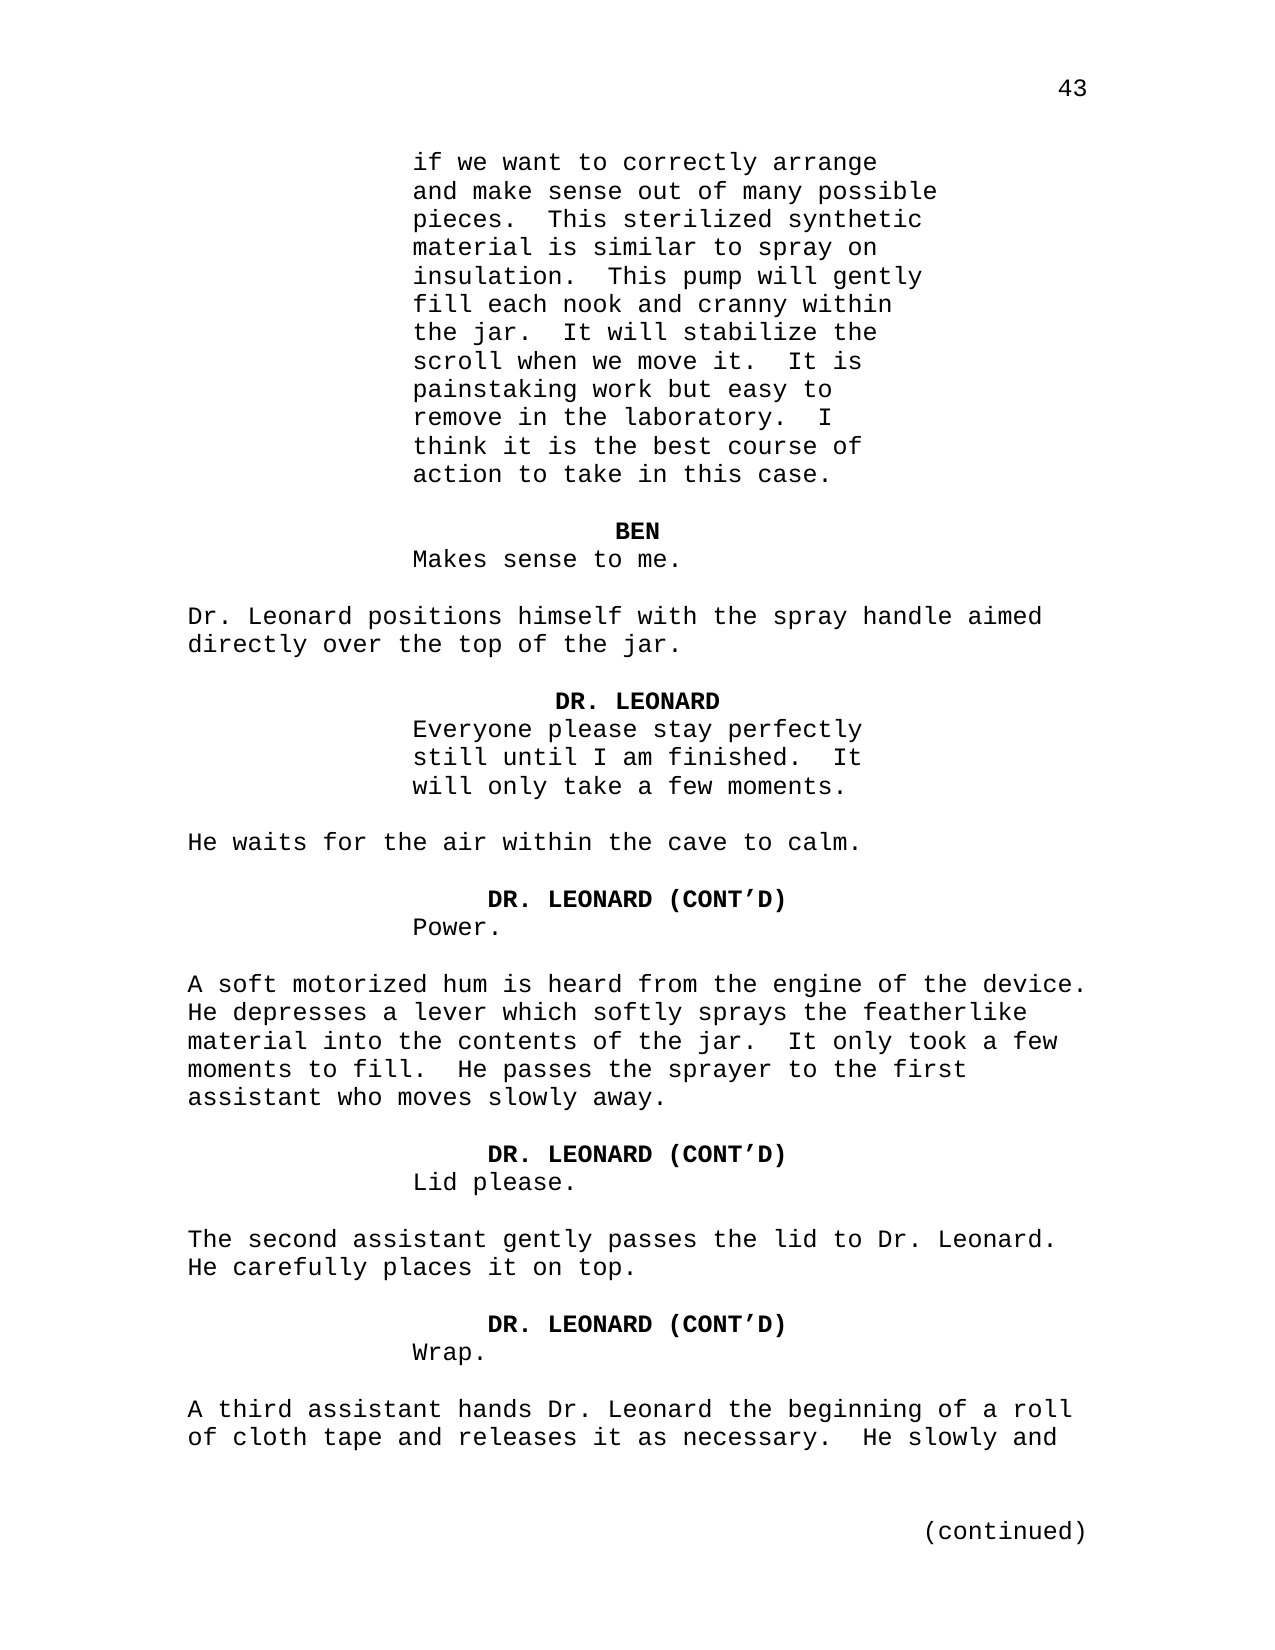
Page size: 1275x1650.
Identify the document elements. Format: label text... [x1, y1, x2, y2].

text insulation. This pump will gently [337, 263, 1087, 292]
text fill each nook and cranny within [337, 292, 1087, 320]
text He waits for the air within the cave to calm. [187, 830, 1087, 858]
text Lid please. [337, 1170, 1087, 1198]
text Dr. Leonard positions himself with the spray handle aimed directly over the top of the jar. [187, 603, 1087, 660]
text Everyone please stay perfectly [337, 717, 1087, 745]
text The second assistant gently passes the lid to Dr. Leonard. He carefully places it on top. [187, 1227, 1087, 1283]
text pieces. This sterilized synthetic [337, 207, 1087, 235]
text if we want to correctly arrange [337, 150, 1087, 178]
text material is similar to spray on [337, 235, 1087, 263]
text A soft motorized hum is heard from the engine of the device. He depresses a lever which softly sprays the featherlike material into the contents of the jar. It only took a few moments to fill. He passes the sprayer to the first assistant who moves slowly away. [187, 972, 1087, 1113]
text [187, 1397, 1087, 1453]
text DR. LEONARD [187, 688, 1087, 717]
text Makes sense to me. [337, 547, 1087, 575]
text BEN [187, 518, 1087, 547]
text still until I am finished. It [337, 745, 1087, 773]
text DR. LEONARD (CONT’D) [187, 1312, 1087, 1340]
text the jar. It will stabilize the [337, 320, 1087, 348]
text DR. LEONARD (CONT’D) [187, 887, 1087, 915]
text painstaking work but easy to [337, 377, 1087, 405]
text action to take in this case. [337, 462, 1087, 490]
text DR. LEONARD (CONT’D) [187, 1142, 1087, 1170]
text and make sense out of many possible [337, 178, 1087, 207]
text scroll when we move it. It is [337, 348, 1087, 377]
text think it is the best course of [337, 433, 1087, 462]
text remove in the laboratory. I [337, 405, 1087, 433]
text will only take a few moments. [337, 773, 1087, 802]
text Power. [337, 915, 1087, 943]
text Wrap. [337, 1340, 1087, 1368]
